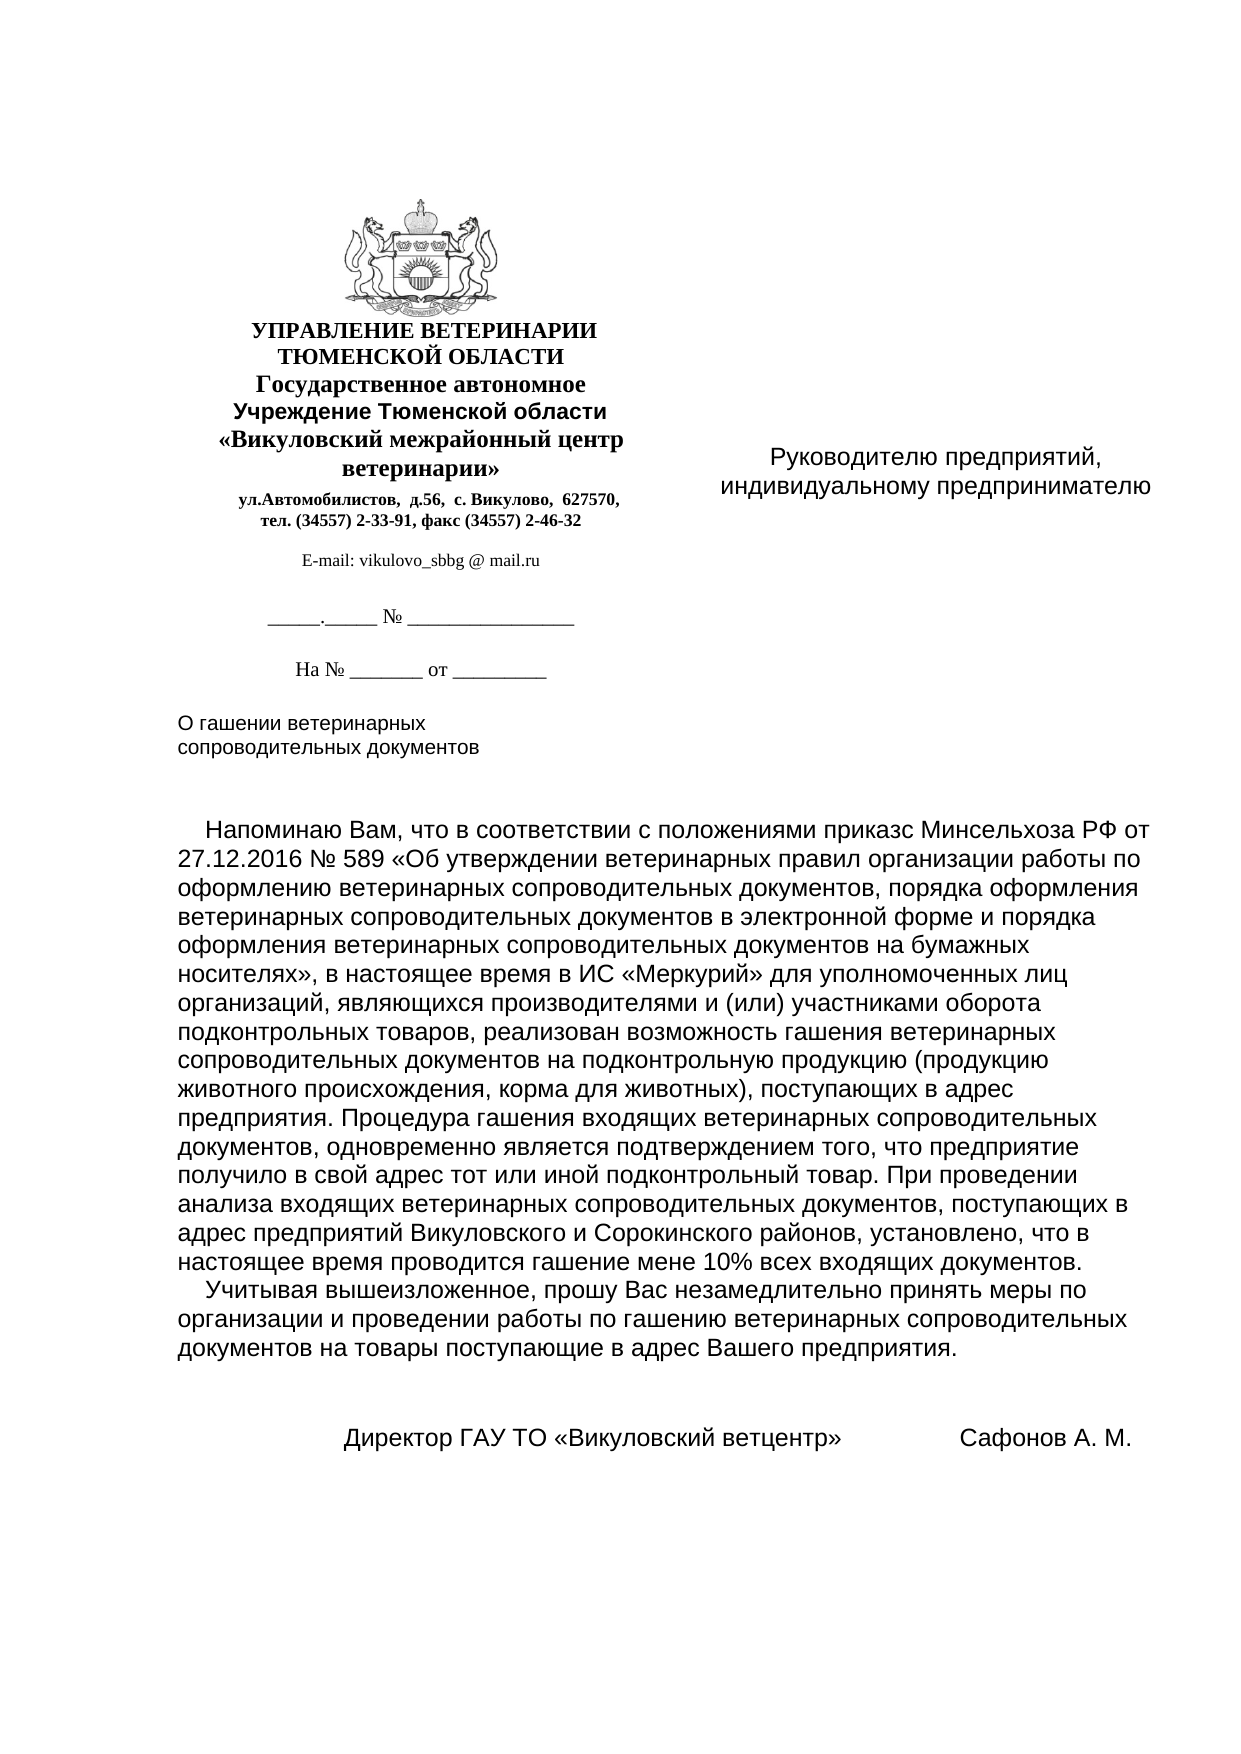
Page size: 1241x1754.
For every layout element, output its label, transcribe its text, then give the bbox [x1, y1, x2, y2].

table_header Руководителю предприятий, индивидуальному предпринимателю [665, 118, 1207, 684]
picture [344, 199, 498, 317]
table_header [177, 118, 664, 317]
text Учитывая вышеизложенное, прошу Вас незамедлительно принять меры по организации и проведении работы по гашению ветеринарных сопроводительных документов на товары поступающие в адрес Вашего предприятия. [177, 1275, 1152, 1361]
text Напоминаю Вам, что в соответствии с положениями приказс Минсельхоза РФ от 27.12.2016 № 589 «Об утверждении ветеринарных правил организации работы по оформлению ветеринарных сопроводительных документов, порядка оформления ветеринарных сопроводительных документов в электронной форме и порядка оформления ветеринарных сопроводительных документов на бумажных носителях», в настоящее время в ИС «Меркурий» для уполномоченных лиц организаций, являющихся производителями и (или) участниками оборота подконтрольных товаров, реализован возможность гашения ветеринарных сопроводительных документов на подконтрольную продукцию (продукцию животного происхождения, корма для животных), поступающих в адрес предприятия. Процедура гашения входящих ветеринарных сопроводительных документов, одновременно является подтверждением того, что предприятие получило в свой адрес тот или иной подконтрольный товар. При проведении анализа входящих ветеринарных сопроводительных документов, поступающих в адрес предприятий Викуловского и Сорокинского районов, установлено, что в настоящее время проводится гашение мене 10% всех входящих документов. [177, 815, 1152, 1275]
text Директор ГАУ ТО «Викуловский ветцентр» Сафонов А. М. [177, 1423, 1152, 1451]
table_cell УПРАВЛЕНИЕ ВЕТЕРИНАРИИ ТЮМЕНСКОЙ ОБЛАСТИ Государственное автономное Учреждение Тюменской области «Викуловский межрайонный центр ветеринарии» ул.Автомобилистов, д.56, с. Викулово, 627570, тел. (34557) 2-33-91, факс (34557) 2-46-32 E-mail: vikulovo_sbbg @ mail.ru _____._____ № ________________ На № _______ от _________ [177, 317, 664, 684]
text О гашении ветеринарных [177, 711, 1152, 735]
text сопроводительных документов [177, 735, 1152, 759]
